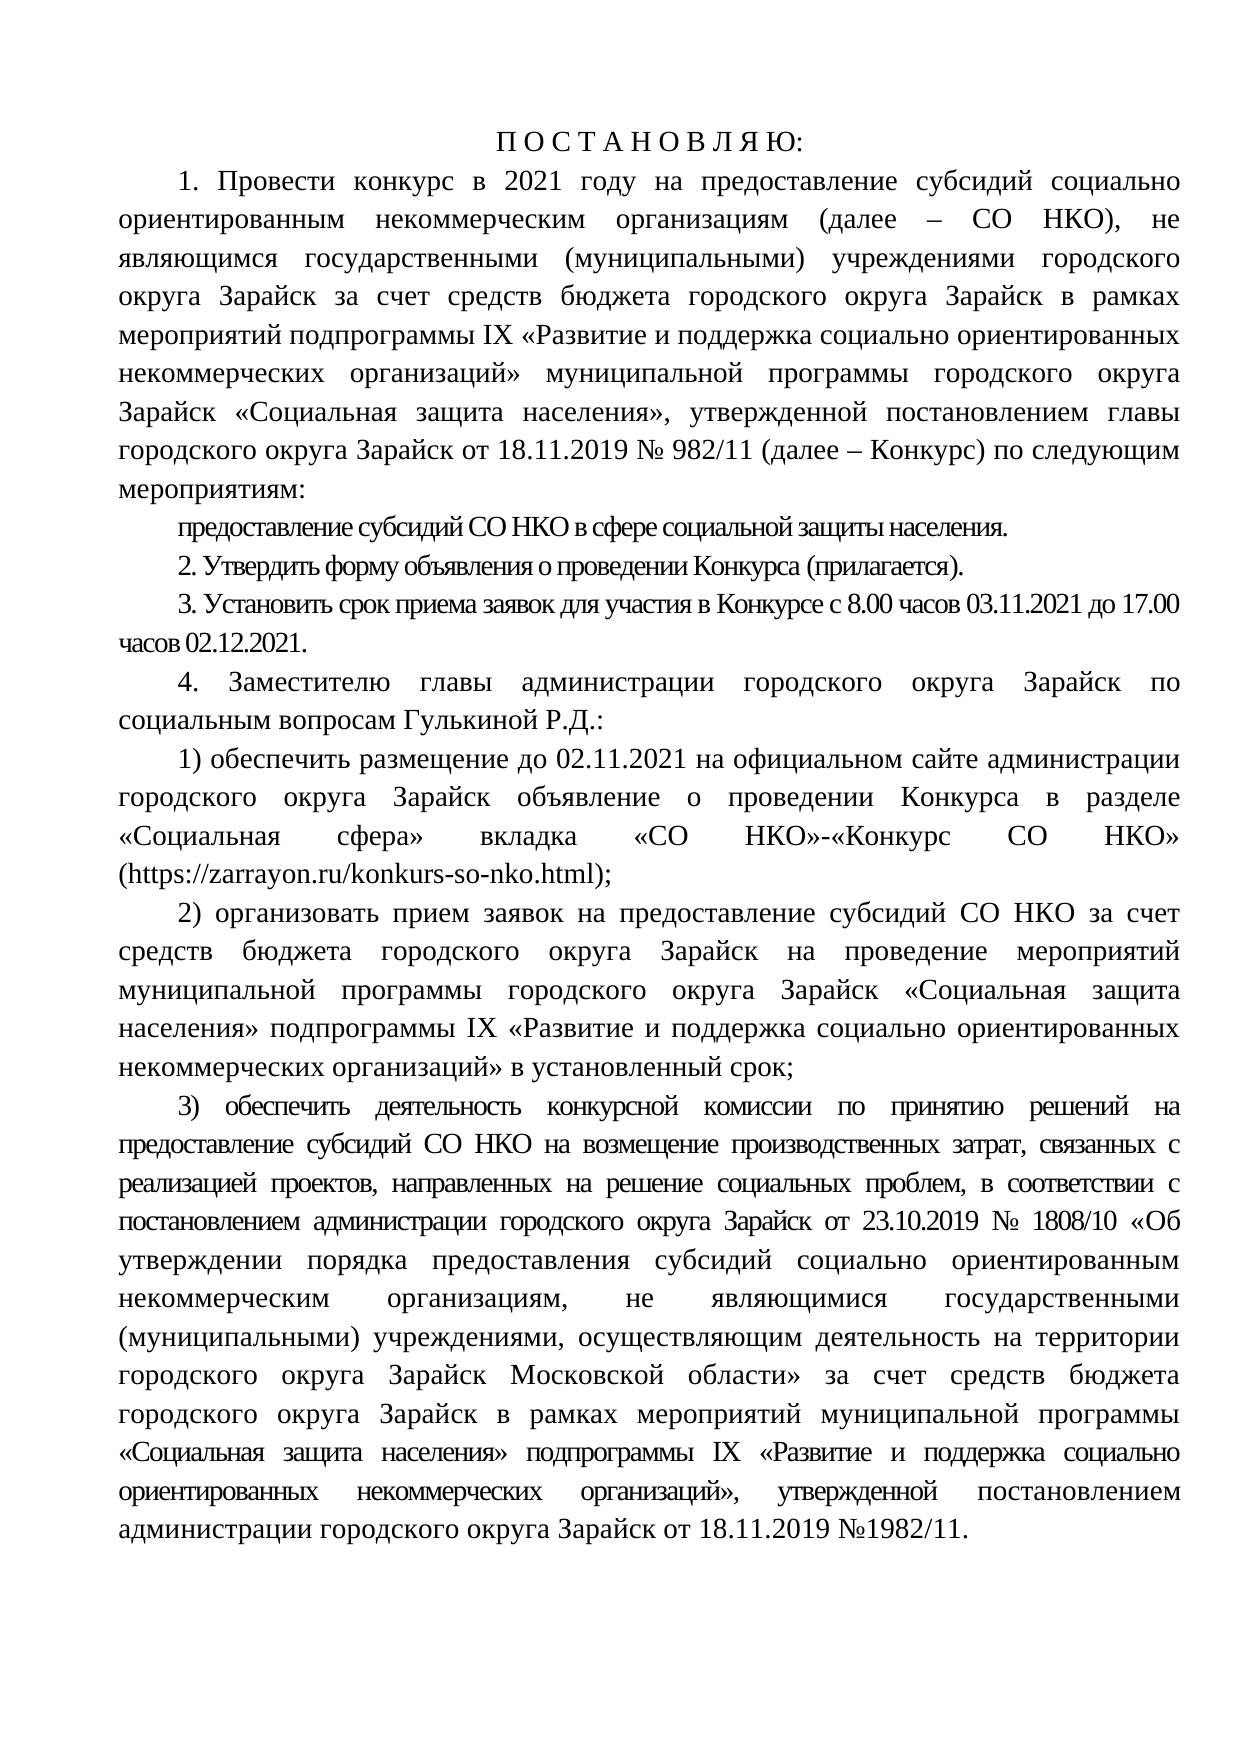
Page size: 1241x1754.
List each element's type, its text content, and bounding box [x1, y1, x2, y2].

text П О С Т А Н О В Л Я Ю: [118, 124, 1181, 158]
text 1) обеспечить размещение до 02.11.2021 на официальном сайте администрации городского округа Зарайск объявление о проведении Конкурса в разделе «Социальная сфера» вкладка «СО НКО»-«Конкурс СО НКО» (https://zarrayon.ru/konkurs-so-nko.html); [118, 741, 1181, 890]
text предоставление субсидий СО НКО в сфере социальной защиты населения. [118, 509, 1181, 543]
text 3. Установить срок приема заявок для участия в Конкурсе с 8.00 часов 03.11.2021 до 17.00 часов 02.12.2021. [118, 587, 1181, 659]
text 2) организовать прием заявок на предоставление субсидий СО НКО за счет средств бюджета городского округа Зарайск на проведение мероприятий муниципальной программы городского округа Зарайск «Социальная защита населения» подпрограммы IX «Развитие и поддержка социально ориентированных некоммерческих организаций» в установленный срок; [118, 895, 1181, 1083]
text 1. Провести конкурс в 2021 году на предоставление субсидий социально ориентированным некоммерческим организациям (далее – СО НКО), не являющимся государственными (муниципальными) учреждениями городского округа Зарайск за счет средств бюджета городского округа Зарайск в рамках мероприятий подпрограммы IX «Развитие и поддержка социально ориентированных некоммерческих организаций» муниципальной программы городского округа Зарайск «Социальная защита населения», утвержденной постановлением главы городского округа Зарайск от 18.11.2019 № 982/11 (далее – Конкурс) по следующим мероприятиям: [118, 163, 1181, 504]
text 2. Утвердить форму объявления о проведении Конкурса (прилагается). [118, 548, 1181, 582]
text 3) обеспечить деятельность конкурсной комиссии по принятию решений на предоставление субсидий СО НКО на возмещение производственных затрат, связанных с реализацией проектов, направленных на решение социальных проблем, в соответствии с постановлением администрации городского округа Зарайск от 23.10.2019 № 1808/10 «Об утверждении порядка предоставления субсидий социально ориентированным некоммерческим организациям, не являющимися государственными (муниципальными) учреждениями, осуществляющим деятельность на территории городского округа Зарайск Московской области» за счет средств бюджета городского округа Зарайск в рамках мероприятий муниципальной программы «Социальная защита населения» подпрограммы IX «Развитие и поддержка социально ориентированных некоммерческих организаций», утвержденной постановлением администрации городского округа Зарайск от 18.11.2019 №1982/11. [118, 1088, 1181, 1545]
text 4. Заместителю главы администрации городского округа Зарайск по социальным вопросам Гулькиной Р.Д.: [118, 664, 1181, 736]
